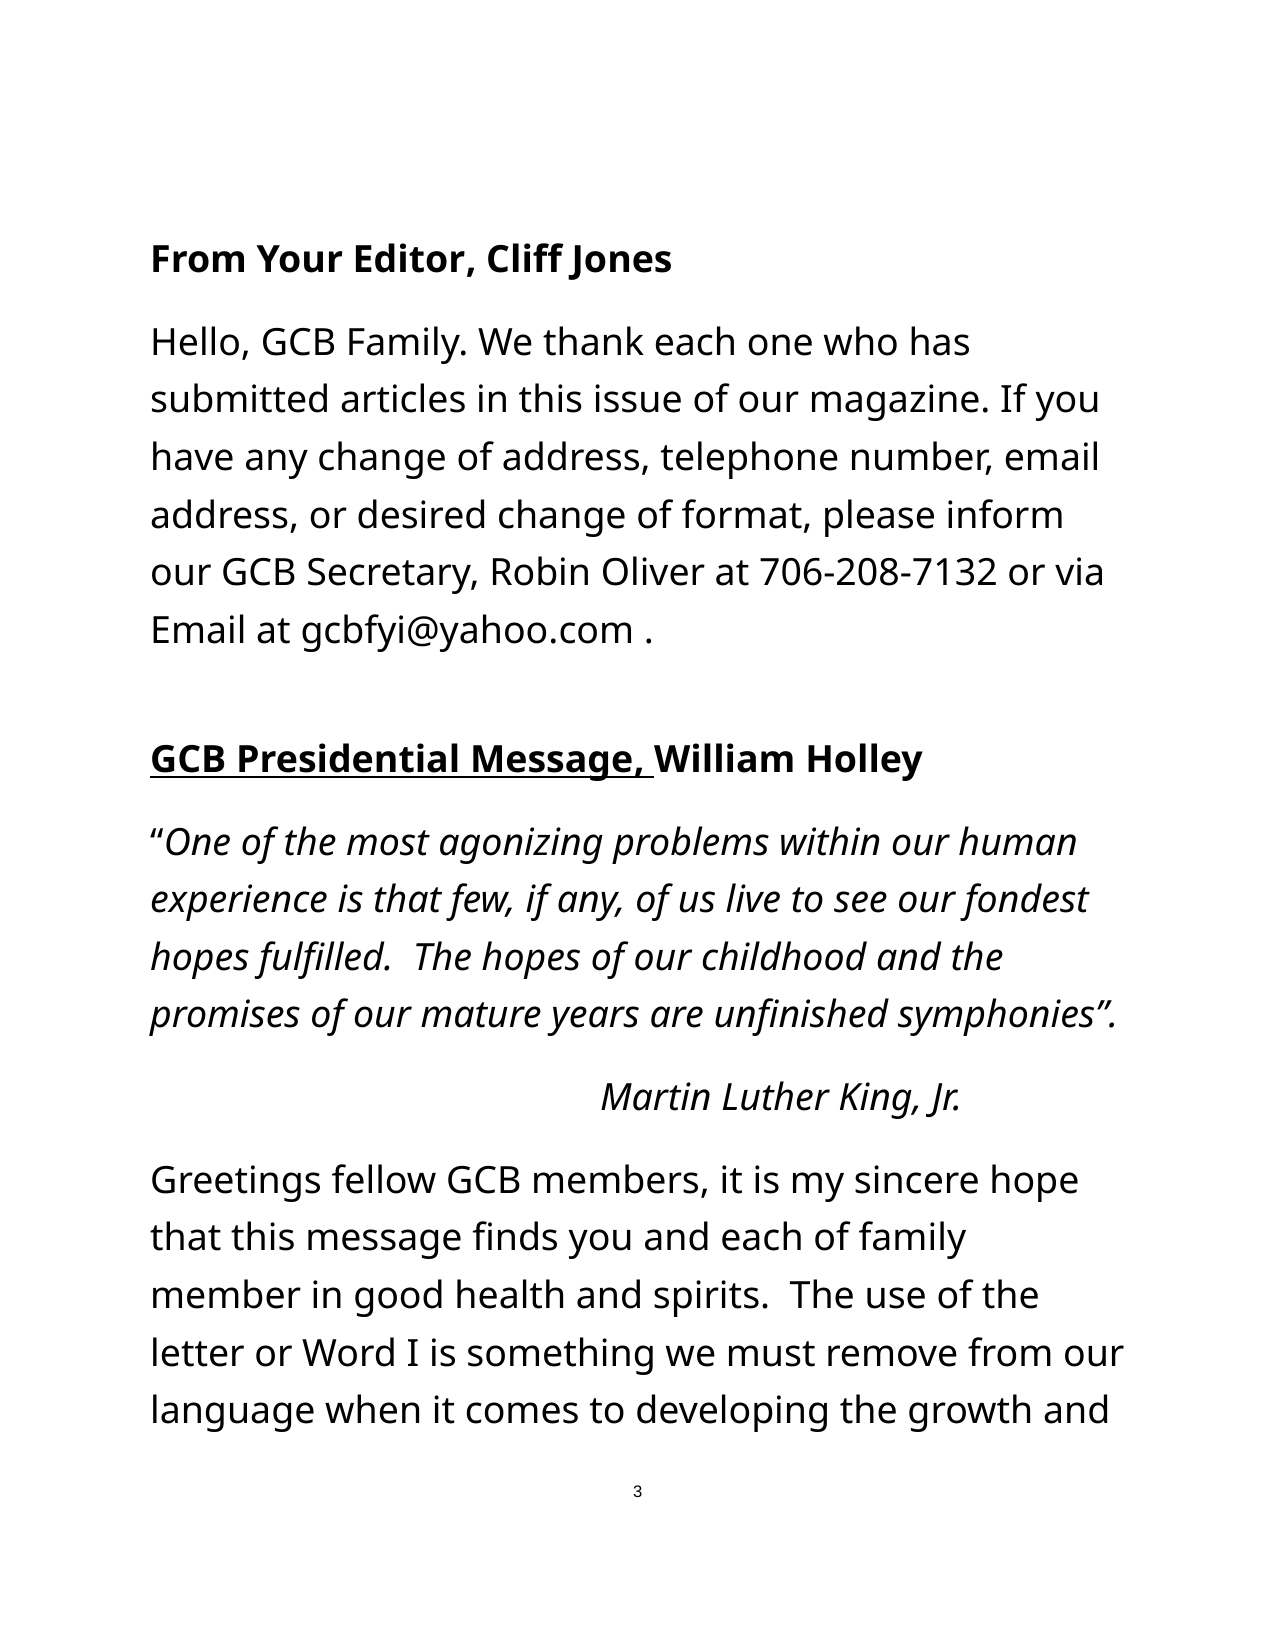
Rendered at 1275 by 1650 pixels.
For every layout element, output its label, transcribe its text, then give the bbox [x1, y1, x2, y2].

text From Your Editor, Cliff Jones [150, 233, 1125, 284]
text Hello, GCB Family. We thank each one who has submitted articles in this issue of our magazine. If you have any change of address, telephone number, email address, or desired change of format, please inform our GCB Secretary, Robin Oliver at 706-208-7132 or via Email at gcbfyi@yahoo.com . [150, 315, 1125, 654]
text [150, 1153, 1125, 1434]
text “One of the most agonizing problems within our human experience is that few, if any, of us live to see our fondest hopes fulfilled. The hopes of our childhood and the promises of our mature years are unfinished symphonies”. [150, 815, 1125, 1039]
text Martin Luther King, Jr. [525, 1070, 1125, 1121]
text GCB Presidential Message, William Holley [150, 732, 1125, 783]
